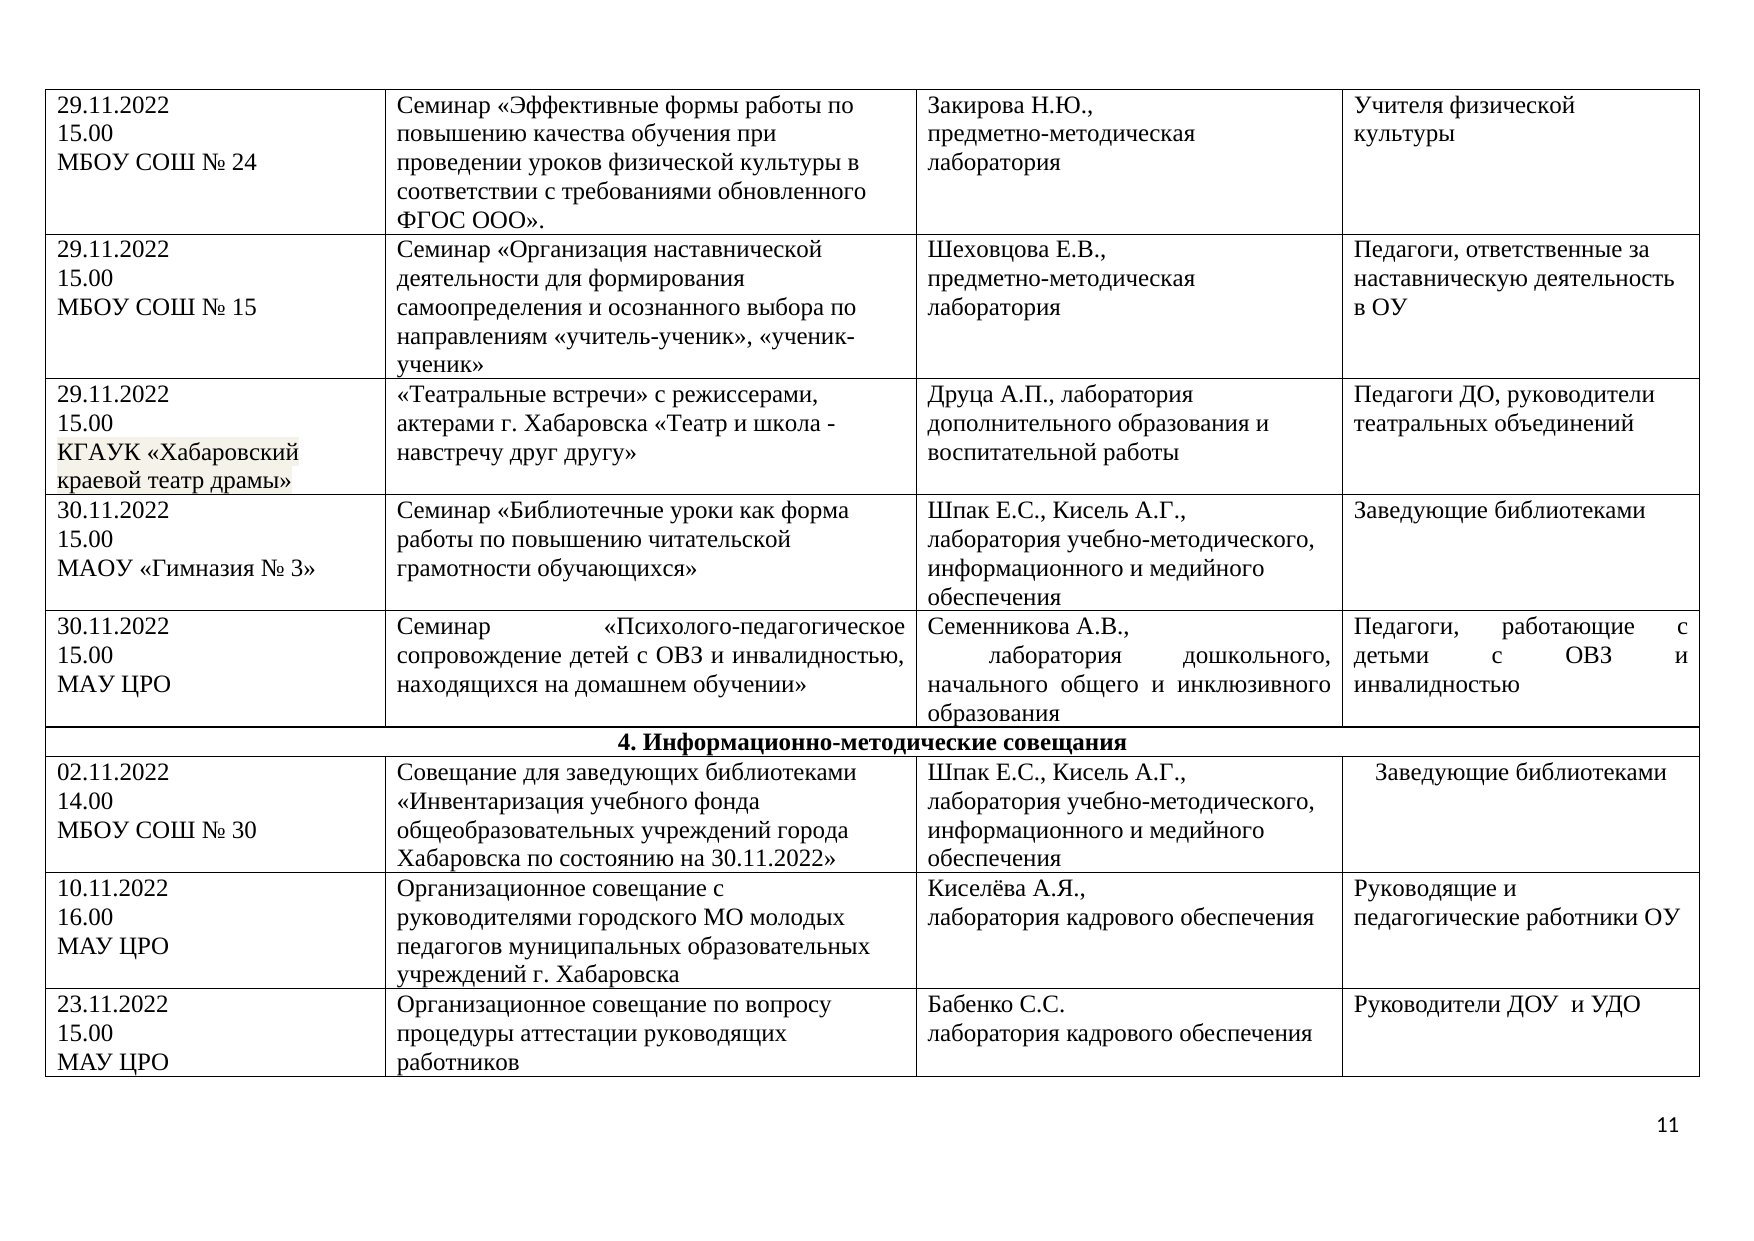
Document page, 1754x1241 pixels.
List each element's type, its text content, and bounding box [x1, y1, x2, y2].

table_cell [917, 989, 1342, 1076]
table_cell Шеховцова Е.В., предметно-методическая лаборатория [917, 235, 1342, 378]
table_cell Педагоги, ответственные за наставническую деятельность в ОУ [1343, 235, 1699, 378]
table_cell Семенникова А.В., лаборатория дошкольного, начального общего и инклюзивного образования [917, 611, 1342, 726]
table_cell 29.11.2022 15.00 МБОУ СОШ № 24 [46, 90, 385, 233]
table_cell Закирова Н.Ю., предметно-методическая лаборатория [917, 90, 1342, 233]
table_cell 30.11.2022 15.00 МАУ ЦРО [46, 611, 385, 726]
table_cell Семинар «Библиотечные уроки как форма работы по повышению читательской грамотности обучающихся» [386, 495, 916, 610]
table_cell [386, 989, 916, 1076]
table_cell Руководители ДОУ и УДО [1343, 989, 1699, 1076]
table_cell «Театральные встречи» с режиссерами, актерами г. Хабаровска «Театр и школа - навстречу друг другу» [386, 379, 916, 494]
table_cell Совещание для заведующих библиотеками «Инвентаризация учебного фонда общеобразовательных учреждений города Хабаровска по состоянию на 30.11.2022» [386, 757, 916, 872]
table_cell 23.11.2022 15.00 МАУ ЦРО [46, 989, 385, 1076]
table_cell Шпак Е.С., Кисель А.Г., лаборатория учебно-методического, информационного и медийного обеспечения [917, 757, 1342, 872]
table_cell 10.11.2022 16.00 МАУ ЦРО [46, 873, 385, 988]
table_cell Руководящие и педагогические работники ОУ [1343, 873, 1699, 988]
table_cell 30.11.2022 15.00 МАОУ «Гимназия № 3» [46, 495, 385, 610]
table_cell 29.11.2022 15.00 КГАУК «Хабаровский краевой театр драмы» [46, 379, 385, 494]
table_cell Учителя физической культуры [1343, 90, 1699, 233]
table_cell Педагоги, работающие с детьми с ОВЗ и инвалидностью [1343, 611, 1699, 726]
table_cell Заведующие библиотеками [1343, 495, 1699, 610]
table_cell Организационное совещание с руководителями городского МО молодых педагогов муниципальных образовательных учреждений г. Хабаровска [386, 873, 916, 988]
table_cell 4. Информационно-методические совещания [46, 728, 1699, 756]
table_cell Шпак Е.С., Кисель А.Г., лаборатория учебно-методического, информационного и медийного обеспечения [917, 495, 1342, 610]
table_cell Друца А.П., лаборатория дополнительного образования и воспитательной работы [917, 379, 1342, 494]
table_cell Семинар «Эффективные формы работы по повышению качества обучения при проведении уроков физической культуры в соответствии с требованиями обновленного ФГОС ООО». [386, 90, 916, 233]
table_cell Заведующие библиотеками [1343, 757, 1699, 872]
table_cell Семинар «Психолого-педагогическое сопровождение детей с ОВЗ и инвалидностью, находящихся на домашнем обучении» [386, 611, 916, 726]
table_cell 29.11.2022 15.00 МБОУ СОШ № 15 [46, 235, 385, 378]
table_cell 02.11.2022 14.00 МБОУ СОШ № 30 [46, 757, 385, 872]
table_cell Педагоги ДО, руководители театральных объединений [1343, 379, 1699, 494]
table_cell Семинар «Организация наставнической деятельности для формирования самоопределения и осознанного выбора по направлениям «учитель-ученик», «ученик-ученик» [386, 235, 916, 378]
table_cell Киселёва А.Я., лаборатория кадрового обеспечения [917, 873, 1342, 988]
